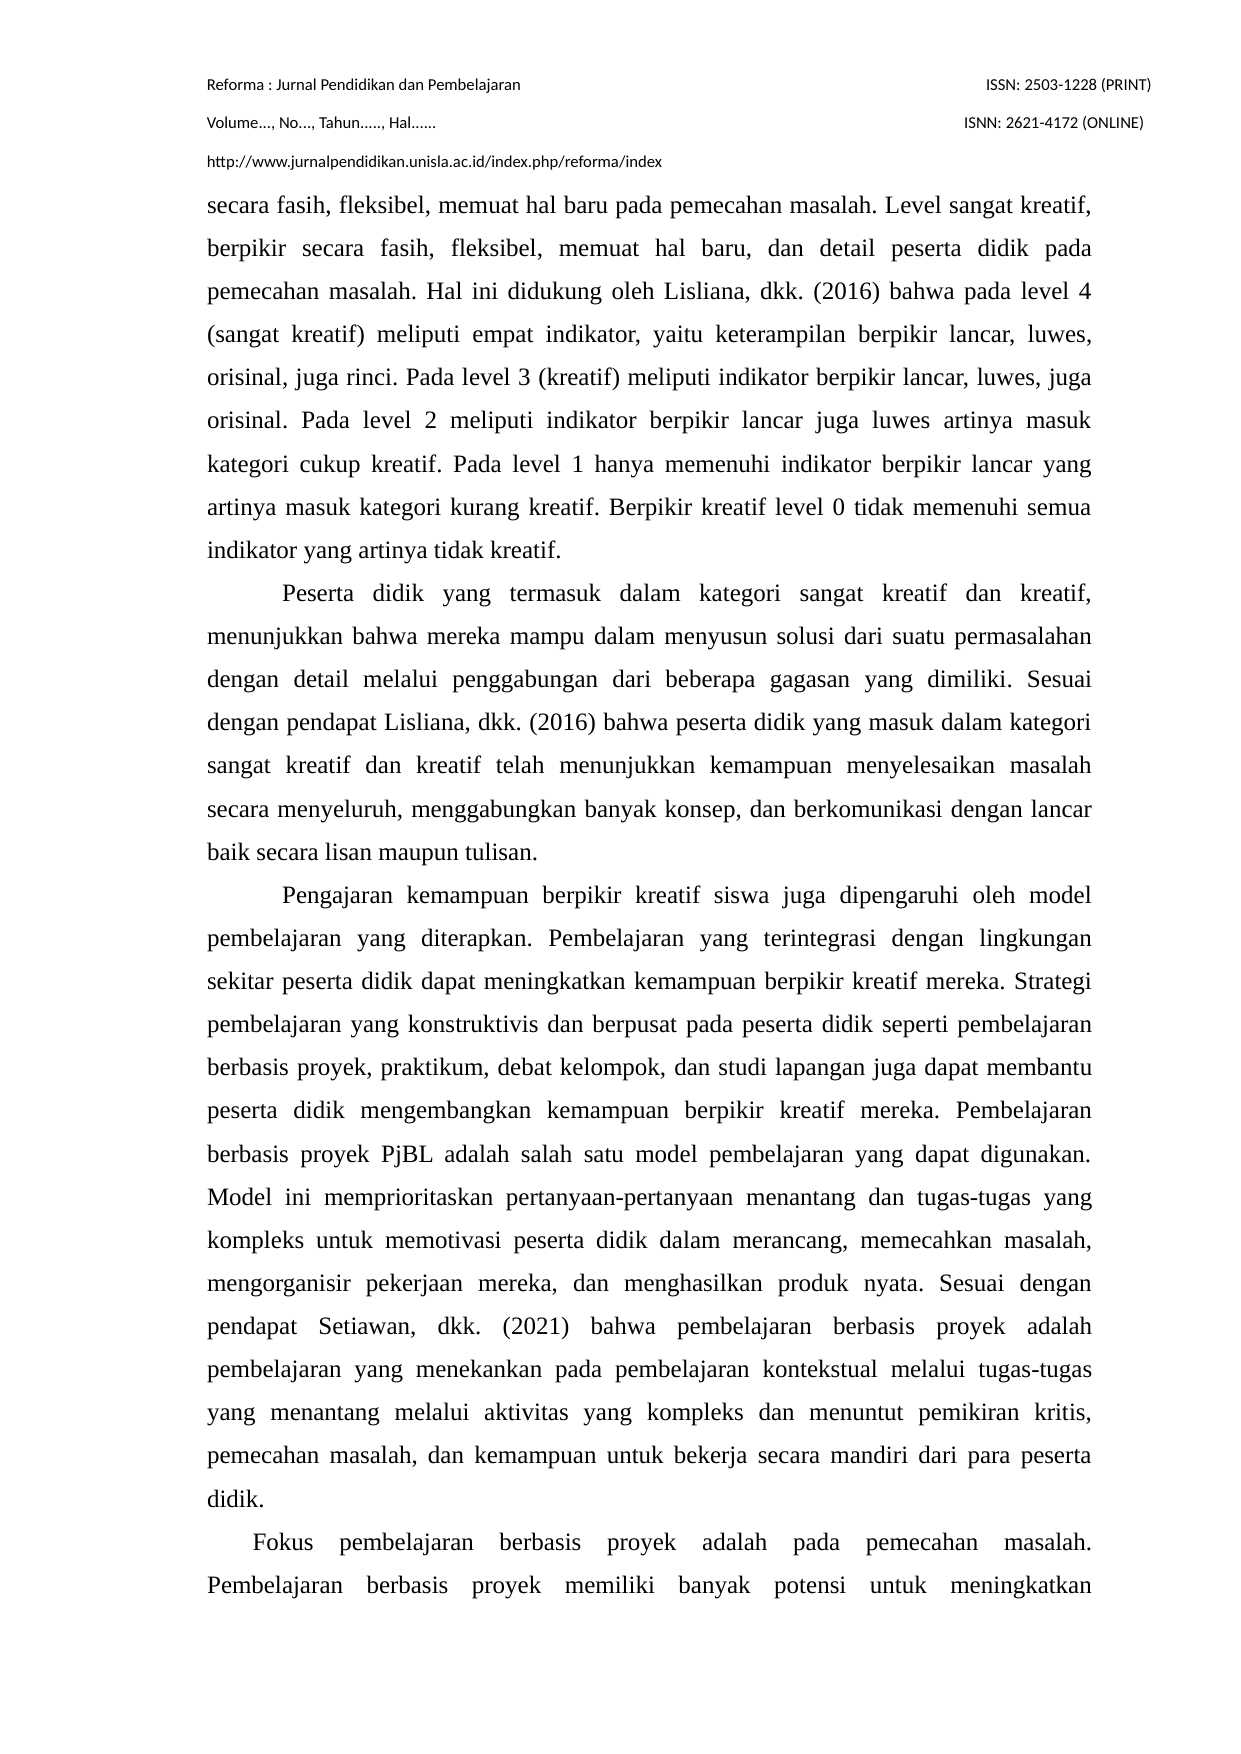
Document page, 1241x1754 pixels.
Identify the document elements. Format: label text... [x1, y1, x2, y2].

text Pengajaran kemampuan berpikir kreatif siswa juga dipengaruhi oleh model pembelajaran yang diterapkan. Pembelajaran yang terintegrasi dengan lingkungan sekitar peserta didik dapat meningkatkan kemampuan berpikir kreatif mereka. Strategi pembelajaran yang konstruktivis dan berpusat pada peserta didik seperti pembelajaran berbasis proyek, praktikum, debat kelompok, dan studi lapangan juga dapat membantu peserta didik mengembangkan kemampuan berpikir kreatif mereka. Pembelajaran berbasis proyek PjBL adalah salah satu model pembelajaran yang dapat digunakan. Model ini memprioritaskan pertanyaan-pertanyaan menantang dan tugas-tugas yang kompleks untuk memotivasi peserta didik dalam merancang, memecahkan masalah, mengorganisir pekerjaan mereka, dan menghasilkan produk nyata. Sesuai dengan pendapat Setiawan, dkk. (2021) bahwa pembelajaran berbasis proyek adalah pembelajaran yang menekankan pada pembelajaran kontekstual melalui tugas-tugas yang menantang melalui aktivitas yang kompleks dan menuntut pemikiran kritis, pemecahan masalah, dan kemampuan untuk bekerja secara mandiri dari para peserta didik. [207, 880, 1092, 1512]
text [207, 1527, 1092, 1599]
text Peserta didik yang termasuk dalam kategori sangat kreatif dan kreatif, menunjukkan bahwa mereka mampu dalam menyusun solusi dari suatu permasalahan dengan detail melalui penggabungan dari beberapa gagasan yang dimiliki. Sesuai dengan pendapat Lisliana, dkk. (2016) bahwa peserta didik yang masuk dalam kategori sangat kreatif dan kreatif telah menunjukkan kemampuan menyelesaikan masalah secara menyeluruh, menggabungkan banyak konsep, dan berkomunikasi dengan lancar baik secara lisan maupun tulisan. [207, 578, 1092, 866]
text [207, 190, 1092, 564]
